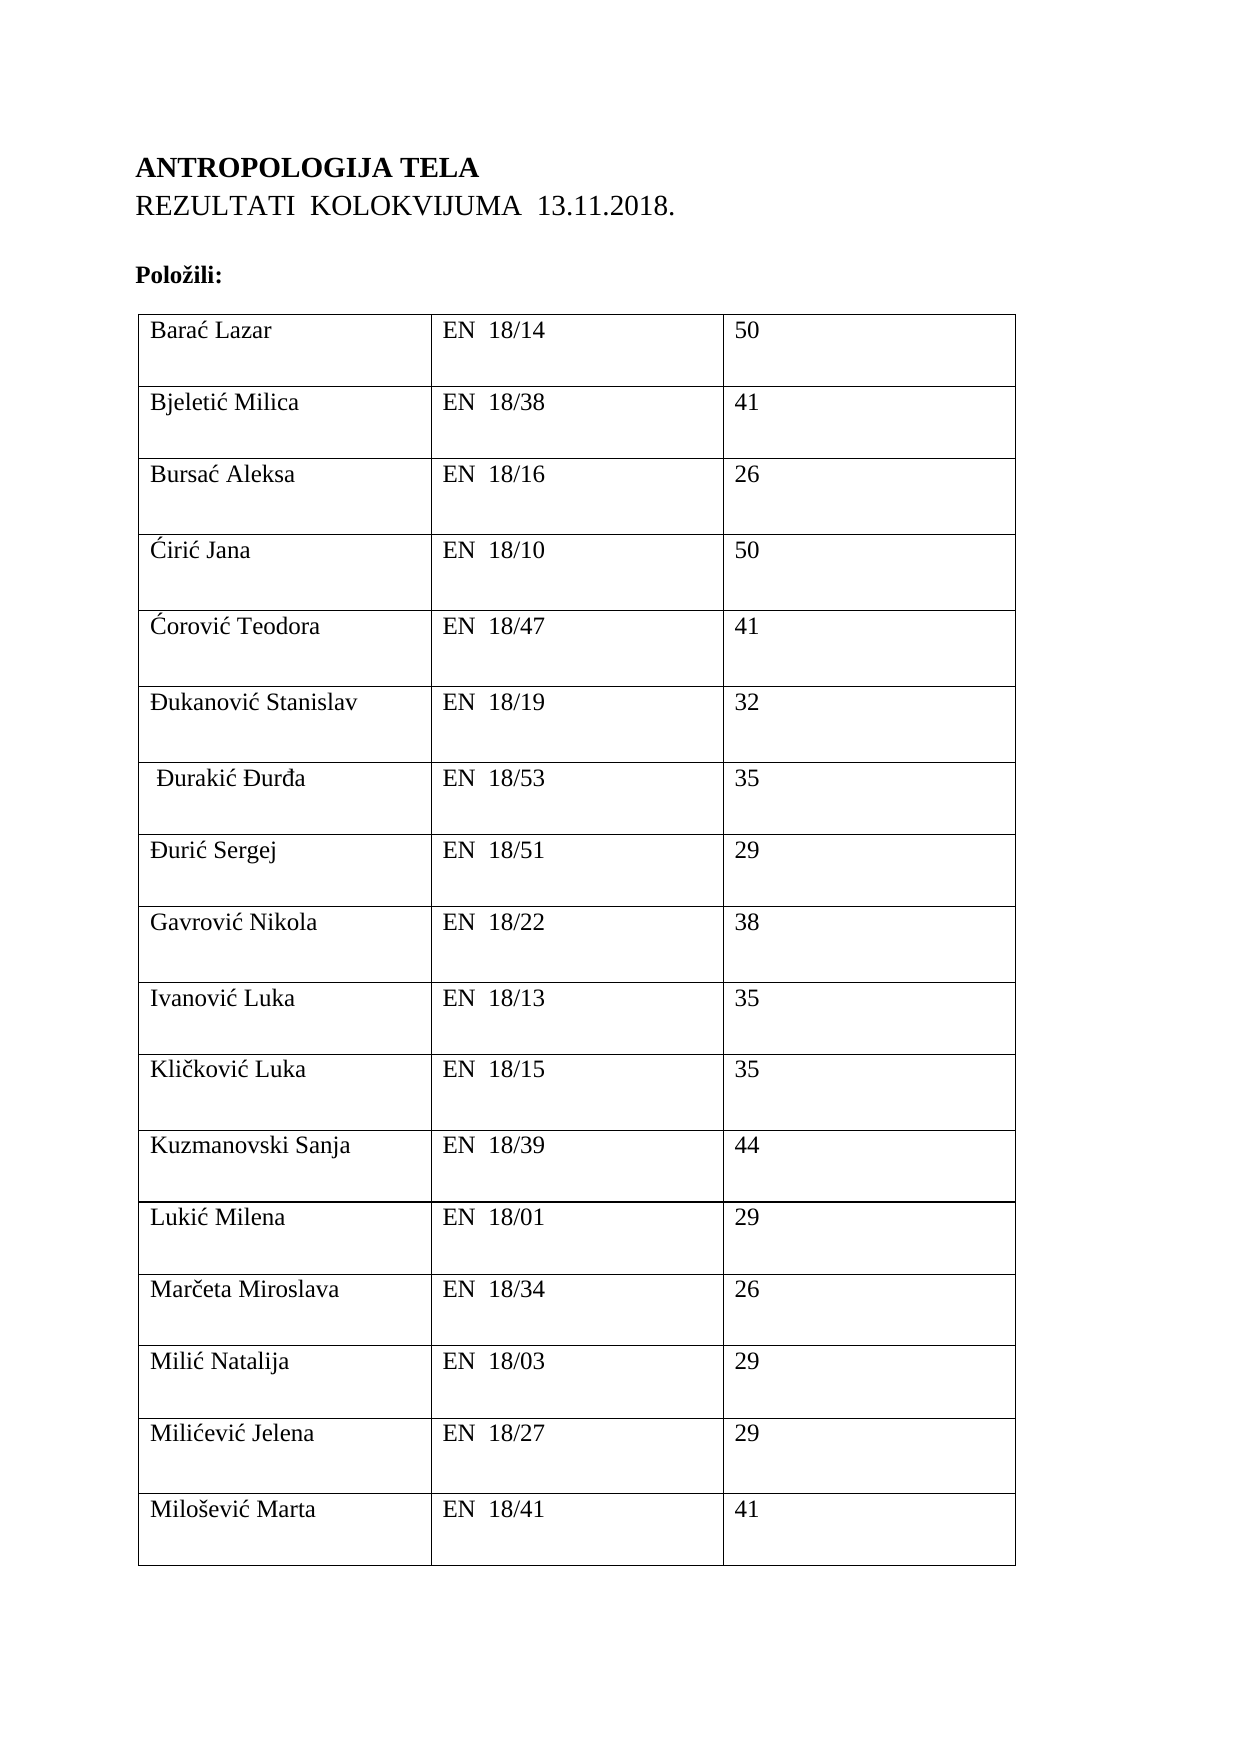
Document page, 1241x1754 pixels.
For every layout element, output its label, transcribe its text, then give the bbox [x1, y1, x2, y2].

table_header EN 18/14 [432, 315, 723, 386]
table_cell 26 [724, 459, 1015, 534]
table_cell Lukić Milena [139, 1203, 431, 1273]
table_cell EN 18/10 [432, 535, 723, 610]
table_cell EN 18/15 [432, 1055, 723, 1129]
table_cell 29 [724, 1419, 1015, 1493]
table_header Barać Lazar [139, 315, 431, 386]
table_cell EN 18/38 [432, 387, 723, 458]
table_cell EN 18/51 [432, 835, 723, 906]
table_cell EN 18/01 [432, 1203, 723, 1273]
table_cell 41 [724, 1494, 1015, 1565]
table_cell 29 [724, 1346, 1015, 1417]
table_cell EN 18/34 [432, 1275, 723, 1345]
table_cell Bursać Aleksa [139, 459, 431, 534]
table_cell 26 [724, 1275, 1015, 1345]
table_cell Ivanović Luka [139, 983, 431, 1053]
table_cell Đurakić Đurđa [139, 763, 431, 834]
table_cell Gavrović Nikola [139, 907, 431, 982]
table_cell EN 18/13 [432, 983, 723, 1053]
table_cell EN 18/39 [432, 1131, 723, 1201]
table_cell 38 [724, 907, 1015, 982]
table_cell Đukanović Stanislav [139, 687, 431, 762]
table_cell Milićević Jelena [139, 1419, 431, 1493]
table_cell EN 18/27 [432, 1419, 723, 1493]
table_cell EN 18/16 [432, 459, 723, 534]
table_header 50 [724, 315, 1015, 386]
table_cell Milić Natalija [139, 1346, 431, 1417]
table_cell Ćirić Jana [139, 535, 431, 610]
text ANTROPOLOGIJA TELA [135, 150, 1090, 183]
table_cell Ćorović Teodora [139, 611, 431, 686]
table_cell 41 [724, 387, 1015, 458]
table_cell Bjeletić Milica [139, 387, 431, 458]
table_cell Milošević Marta [139, 1494, 431, 1565]
table_cell 41 [724, 611, 1015, 686]
table_cell 50 [724, 535, 1015, 610]
text REZULTATI KOLOKVIJUMA 13.11.2018. [135, 188, 1090, 222]
table_cell 29 [724, 835, 1015, 906]
table_cell Đurić Sergej [139, 835, 431, 906]
table_cell 29 [724, 1203, 1015, 1273]
table_cell 35 [724, 763, 1015, 834]
table_cell EN 18/22 [432, 907, 723, 982]
table_cell 44 [724, 1131, 1015, 1201]
table_cell EN 18/19 [432, 687, 723, 762]
table_cell EN 18/47 [432, 611, 723, 686]
table_cell EN 18/53 [432, 763, 723, 834]
table_cell EN 18/41 [432, 1494, 723, 1565]
table_cell 35 [724, 983, 1015, 1053]
table_cell Marčeta Miroslava [139, 1275, 431, 1345]
table_cell 35 [724, 1055, 1015, 1129]
table_cell 32 [724, 687, 1015, 762]
table_cell Kuzmanovski Sanja [139, 1131, 431, 1201]
table_cell Kličković Luka [139, 1055, 431, 1129]
table_cell EN 18/03 [432, 1346, 723, 1417]
text Položili: [135, 260, 1090, 289]
